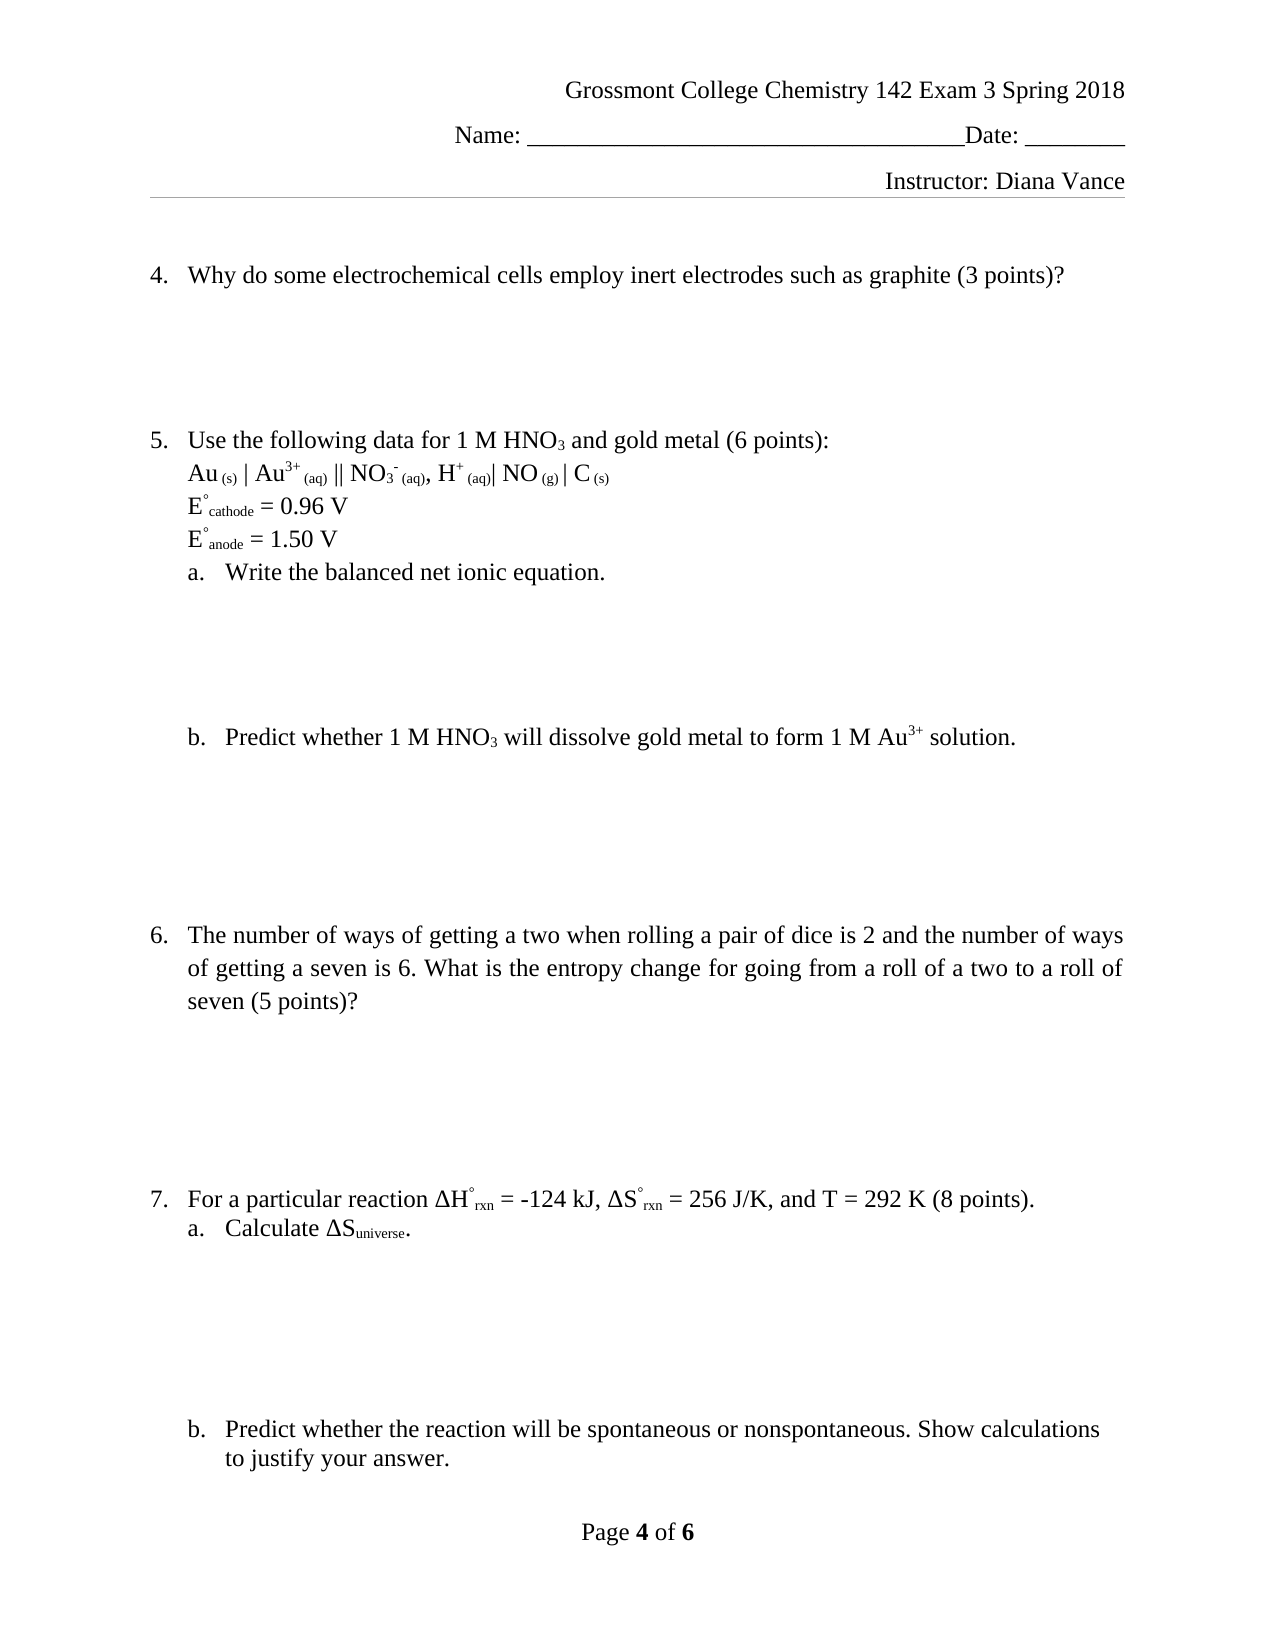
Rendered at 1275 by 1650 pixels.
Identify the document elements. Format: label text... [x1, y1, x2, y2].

list Write the balanced net ionic equation. [187, 557, 1125, 586]
list For a particular reaction ΔH°rxn = -124 kJ, ΔS°rxn = 256 J/K, and T = 292 K (8 points). [150, 1184, 1125, 1213]
list Au (s) | Au3+ (aq) || NO3- (aq), H+ (aq)| NO (g) | C (s) [187, 458, 1125, 487]
list E°cathode = 0.96 V [187, 491, 1125, 519]
list Calculate ΔSuniverse. [187, 1213, 1125, 1242]
list Use the following data for 1 M HNO3 and gold metal (6 points): [150, 425, 1125, 453]
list Predict whether 1 M HNO3 will dissolve gold metal to form 1 M Au3+ solution. [187, 722, 1125, 751]
list E°anode = 1.50 V [187, 524, 1125, 553]
list Predict whether the reaction will be spontaneous or nonspontaneous. Show calculations to justify your answer. [187, 1414, 1125, 1472]
list The number of ways of getting a two when rolling a pair of dice is 2 and the number of ways of getting a seven is 6. What is the entropy change for going from a roll of a two to a roll of seven (5 points)? [150, 920, 1125, 1015]
list Why do some electrochemical cells employ inert electrodes such as graphite (3 points)? [150, 260, 1125, 288]
